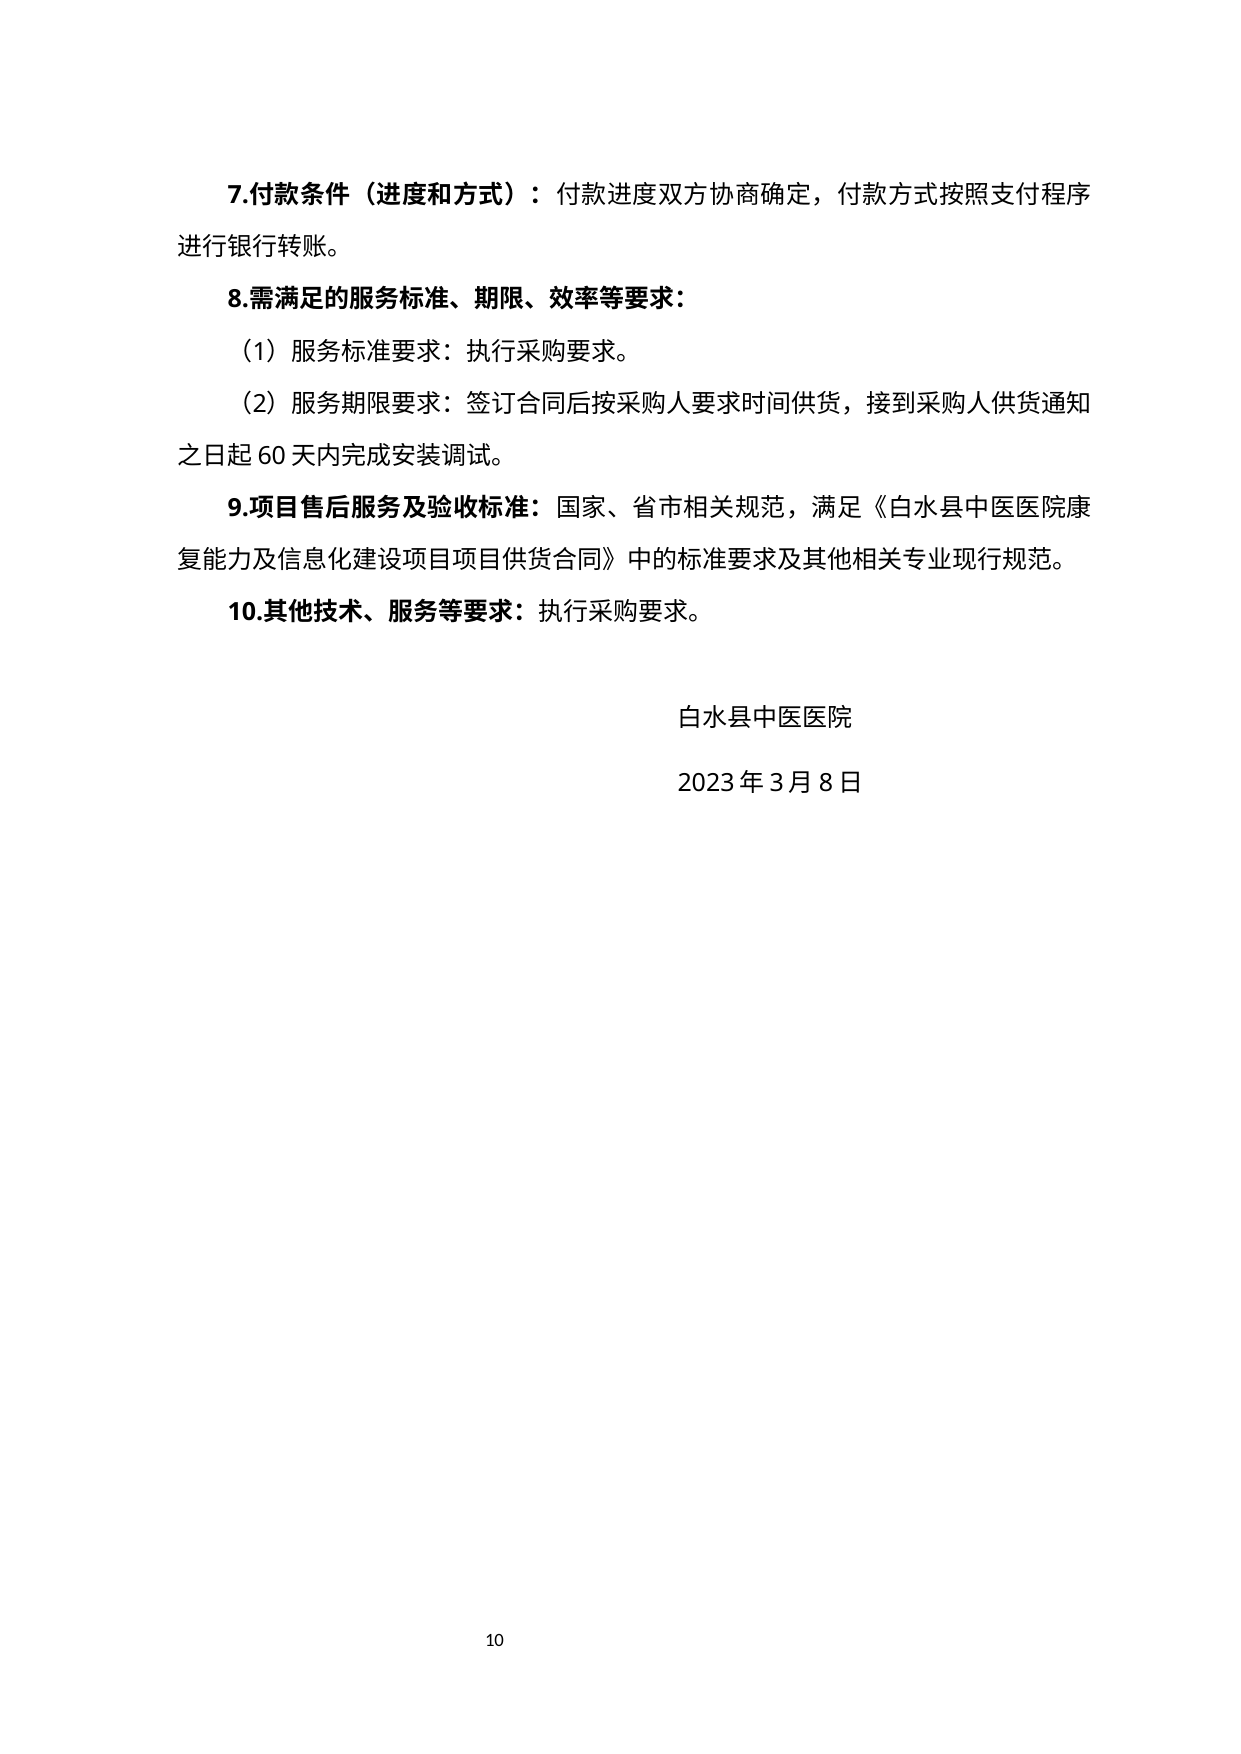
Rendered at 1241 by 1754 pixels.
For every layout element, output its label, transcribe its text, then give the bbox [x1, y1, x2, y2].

text 2023年3月8日 [177, 748, 1093, 813]
text （1）服务标准要求：执行采购要求。 [177, 318, 1093, 370]
text 白水县中医医院 [177, 683, 1093, 748]
text 8.需满足的服务标准、期限、效率等要求： [177, 266, 1093, 318]
text 7.付款条件（进度和方式）：付款进度双方协商确定，付款方式按照支付程序进行银行转账。 [177, 162, 1093, 266]
text （2）服务期限要求：签订合同后按采购人要求时间供货，接到采购人供货通知之日起60天内完成安装调试。 [177, 370, 1093, 474]
text 10.其他技术、服务等要求：执行采购要求。 [177, 579, 1093, 631]
text 9.项目售后服务及验收标准：国家、省市相关规范，满足《白水县中医医院康复能力及信息化建设项目项目供货合同》中的标准要求及其他相关专业现行规范。 [177, 474, 1093, 579]
